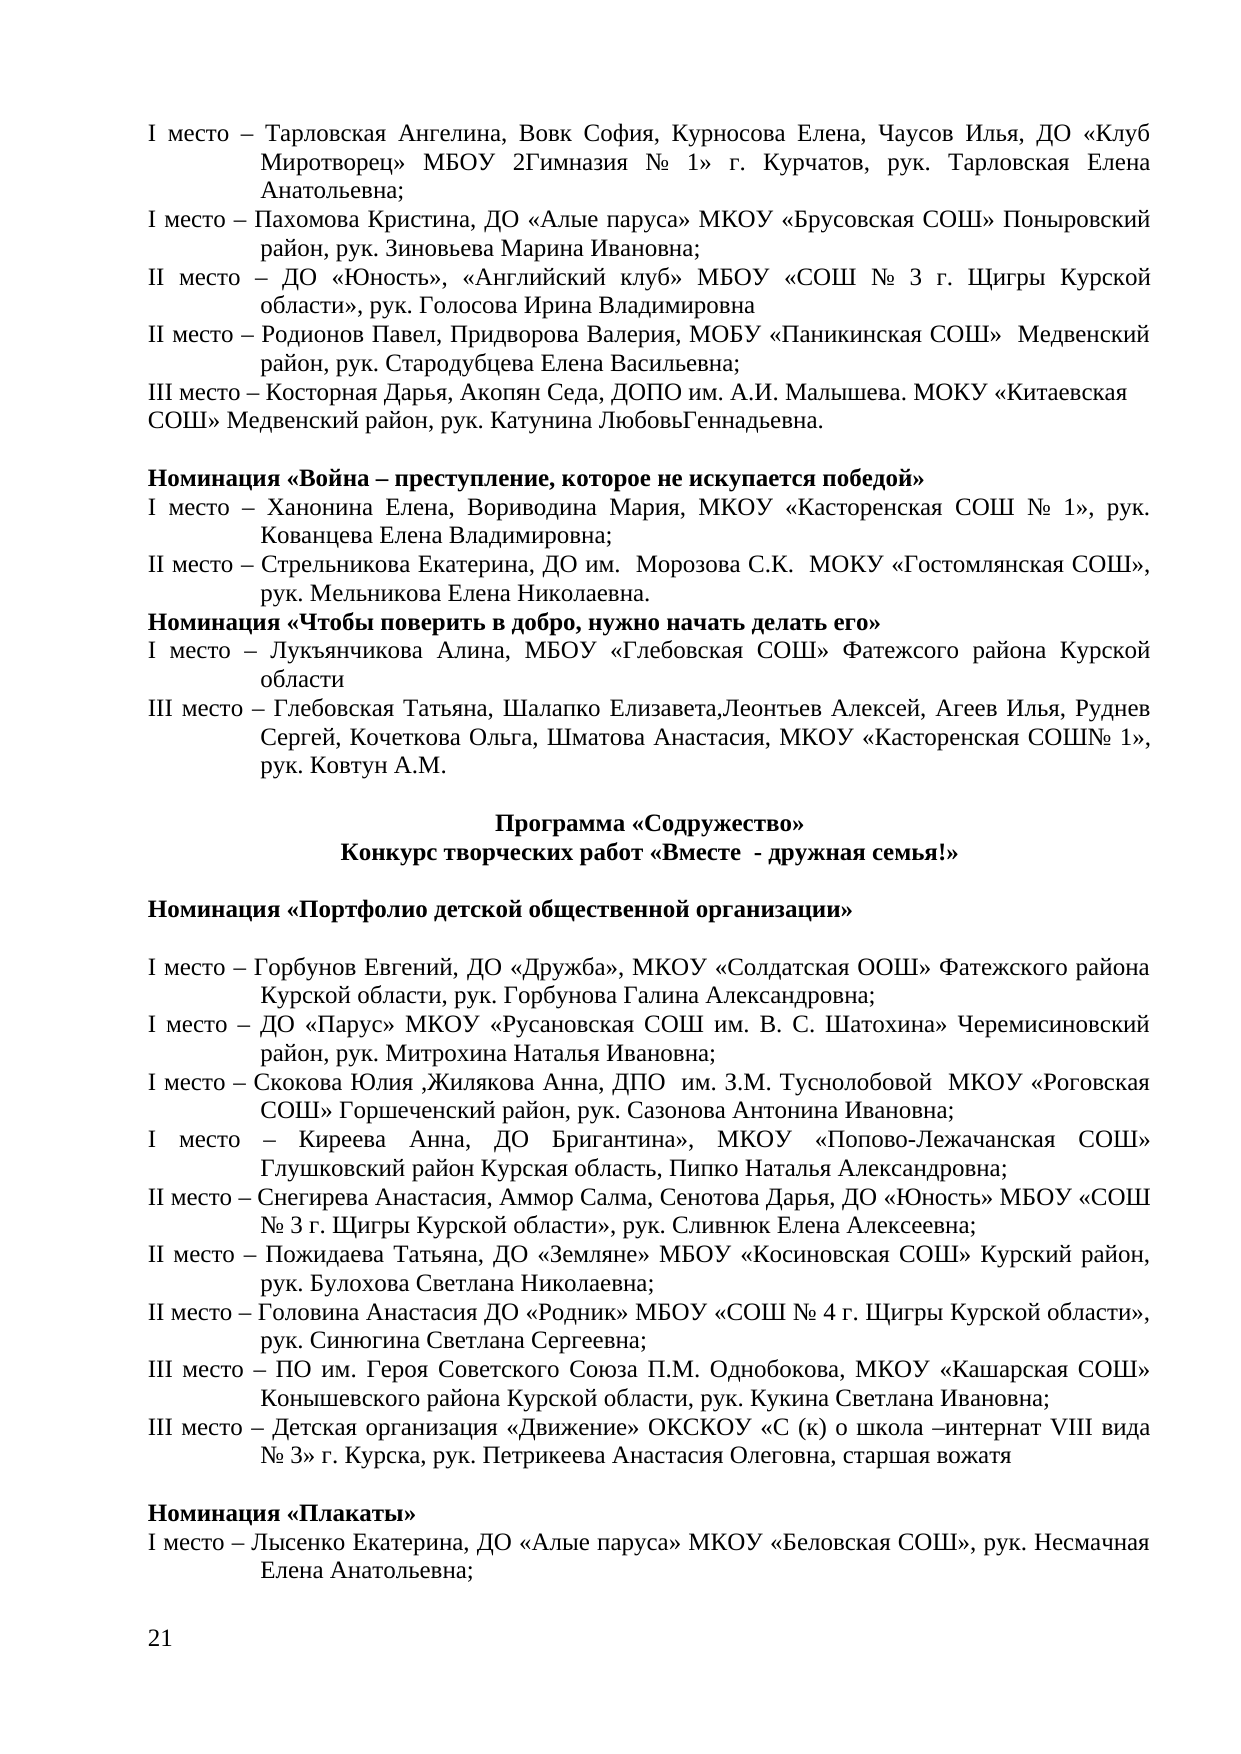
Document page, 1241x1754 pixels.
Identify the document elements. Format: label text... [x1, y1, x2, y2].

text III место – Глебовская Татьяна, Шалапко Елизавета,Леонтьев Алексей, Агеев Илья, Руднев Сергей, Кочеткова Ольга, Шматова Анастасия, МКОУ «Касторенская СОШ№ 1», рук. Ковтун А.М. [148, 693, 1152, 779]
text Номинация «Портфолио детской общественной организации» [148, 894, 1152, 923]
text I место – Киреева Анна, ДО Бригантина», МКОУ «Попово-Лежачанская СОШ» Глушковский район Курская область, Пипко Наталья Александровна; [148, 1124, 1152, 1182]
text I место – Пахомова Кристина, ДО «Алые паруса» МКОУ «Брусовская СОШ» Поныровский район, рук. Зиновьева Марина Ивановна; [148, 204, 1152, 262]
text III место – Детская организация «Движение» ОКСКОУ «С (к) о школа –интернат VIII вида № 3» г. Курска, рук. Петрикеева Анастасия Олеговна, старшая вожатя [148, 1412, 1152, 1469]
text I место – Лукъянчикова Алина, МБОУ «Глебовская СОШ» Фатежсого района Курской области [148, 636, 1152, 693]
text Номинация «Война – преступление, которое не искупается победой» [148, 463, 1152, 492]
text I место – ДО «Парус» МКОУ «Русановская СОШ им. В. С. Шатохина» Черемисиновский район, рук. Митрохина Наталья Ивановна; [148, 1009, 1152, 1067]
text Конкурс творческих работ «Вместе - дружная семья!» [148, 837, 1152, 866]
text II место – Родионов Павел, Придворова Валерия, МОБУ «Паникинская СОШ» Медвенский район, рук. Стародубцева Елена Васильевна; [148, 319, 1152, 377]
text III место – ПО им. Героя Советского Союза П.М. Однобокова, МКОУ «Кашарская СОШ» Конышевского района Курской области, рук. Кукина Светлана Ивановна; [148, 1354, 1152, 1412]
text I место – Ханонина Елена, Вориводина Мария, МКОУ «Касторенская СОШ № 1», рук. Кованцева Елена Владимировна; [148, 492, 1152, 549]
text II место – Пожидаева Татьяна, ДО «Земляне» МБОУ «Косиновская СОШ» Курский район, рук. Булохова Светлана Николаевна; [148, 1239, 1152, 1297]
text СОШ» Медвенский район, рук. Катунина ЛюбовьГеннадьевна. [148, 406, 1152, 434]
text I место – Лысенко Екатерина, ДО «Алые паруса» МКОУ «Беловская СОШ», рук. Несмачная Елена Анатольевна; [148, 1527, 1152, 1584]
text I место – Скокова Юлия ,Жилякова Анна, ДПО им. З.М. Туснолобовой МКОУ «Роговская СОШ» Горшеченский район, рук. Сазонова Антонина Ивановна; [148, 1067, 1152, 1124]
text I место – Тарловская Ангелина, Вовк София, Курносова Елена, Чаусов Илья, ДО «Клуб Миротворец» МБОУ 2Гимназия № 1» г. Курчатов, рук. Тарловская Елена Анатольевна; [148, 118, 1152, 204]
text II место – ДО «Юность», «Английский клуб» МБОУ «СОШ № 3 г. Щигры Курской области», рук. Голосова Ирина Владимировна [148, 262, 1152, 319]
text Программа «Содружество» [148, 808, 1152, 837]
text II место – Головина Анастасия ДО «Родник» МБОУ «СОШ № 4 г. Щигры Курской области», рук. Синюгина Светлана Сергеевна; [148, 1297, 1152, 1354]
text Номинация «Чтобы поверить в добро, нужно начать делать его» [148, 607, 1152, 636]
text I место – Горбунов Евгений, ДО «Дружба», МКОУ «Солдатская ООШ» Фатежского района Курской области, рук. Горбунова Галина Александровна; [148, 952, 1152, 1009]
text III место – Косторная Дарья, Акопян Седа, ДОПО им. А.И. Малышева. МОКУ «Китаевская [148, 377, 1152, 406]
text II место – Снегирева Анастасия, Аммор Салма, Сенотова Дарья, ДО «Юность» МБОУ «СОШ № 3 г. Щигры Курской области», рук. Сливнюк Елена Алексеевна; [148, 1182, 1152, 1239]
text Номинация «Плакаты» [148, 1498, 1152, 1527]
text II место – Стрельникова Екатерина, ДО им. Морозова С.К. МОКУ «Гостомлянская СОШ», рук. Мельникова Елена Николаевна. [148, 549, 1152, 607]
